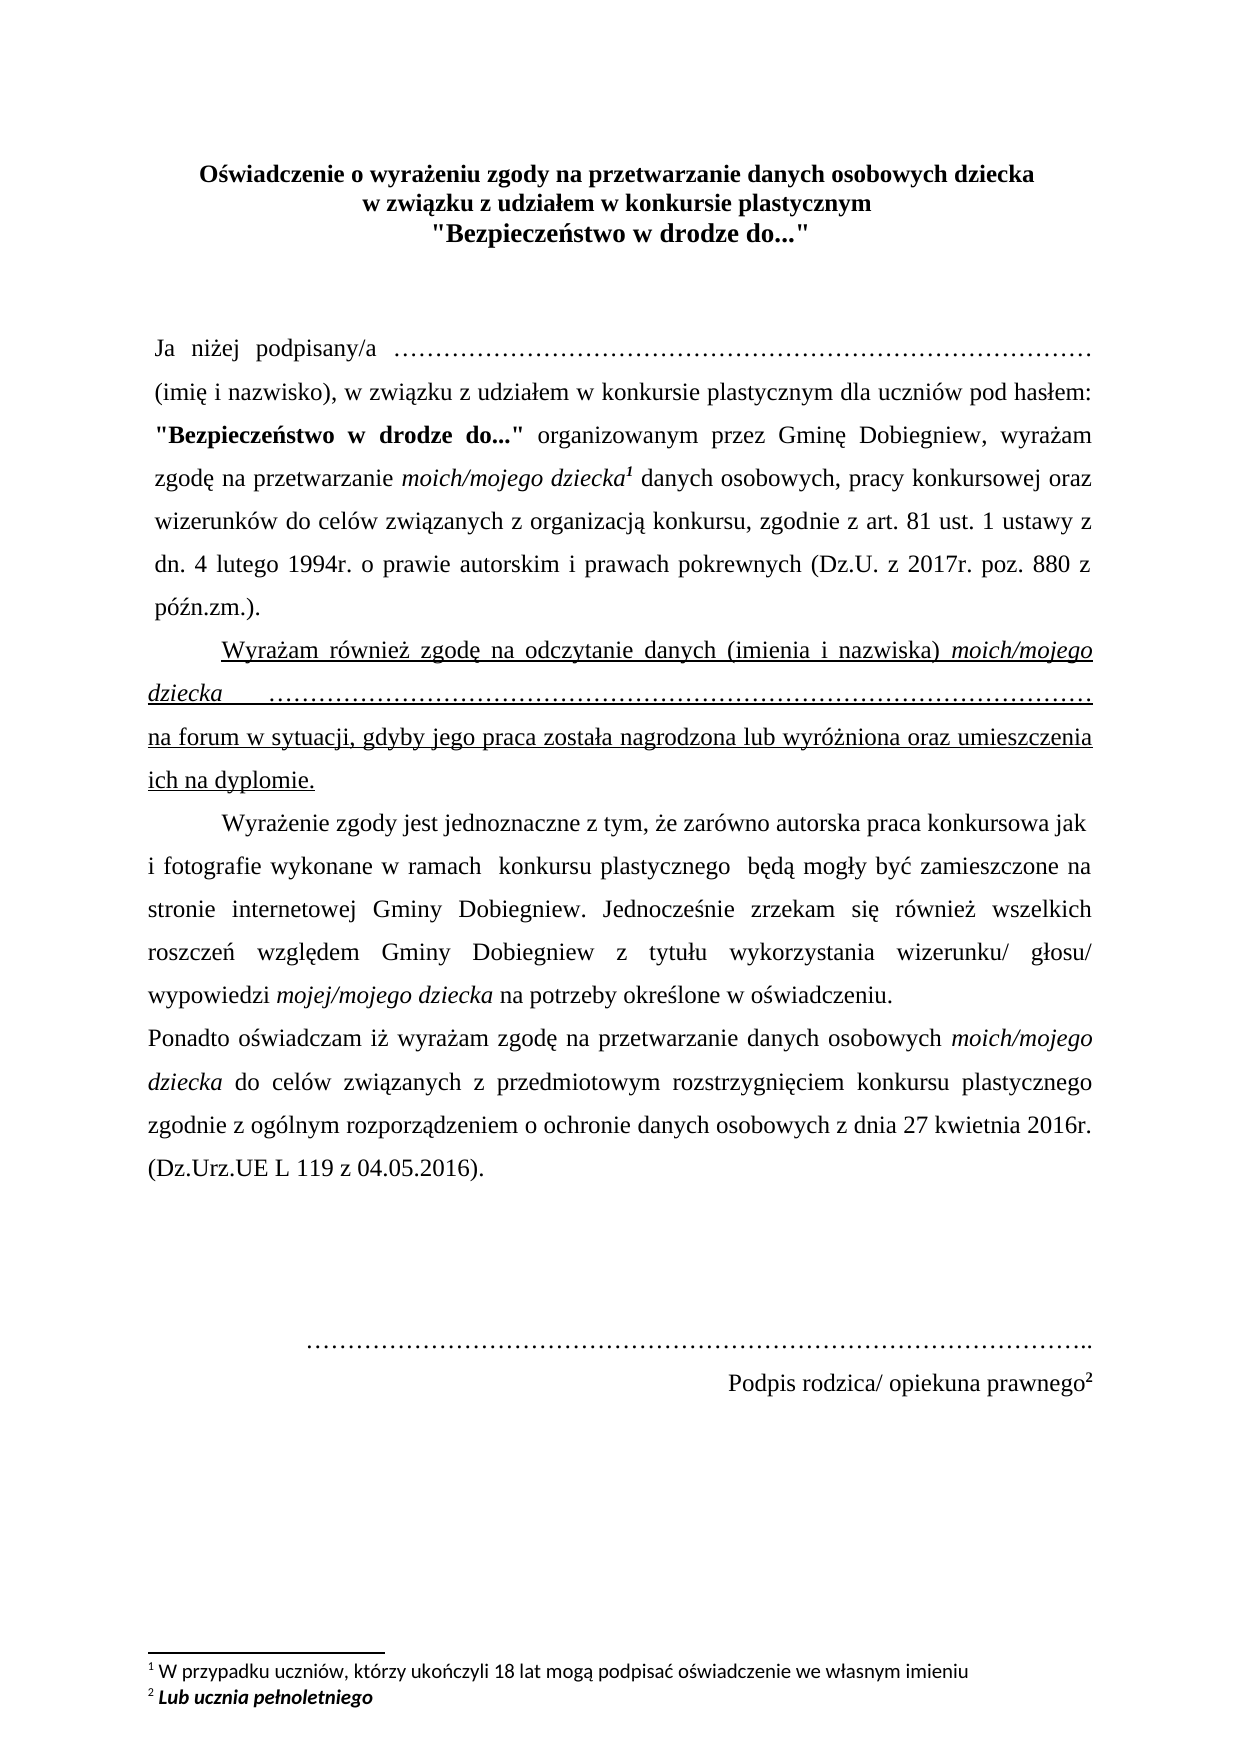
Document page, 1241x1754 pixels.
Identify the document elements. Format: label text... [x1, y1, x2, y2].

text Ponadto oświadczam iż wyrażam zgodę na przetwarzanie danych osobowych moich/mojego dziecka do celów związanych z przedmiotowym rozstrzygnięciem konkursu plastycznego zgodnie z ogólnym rozporządzeniem o ochronie danych osobowych z dnia 27 kwietnia 2016r. (Dz.Urz.UE L 119 z 04.05.2016). [148, 1023, 1093, 1225]
text Wyrażam również zgodę na odczytanie danych (imienia i nazwiska) moich/mojego dziecka ……………………………………………………………………………………… na forum w sytuacji, gdyby jego praca została nagrodzona lub wyróżniona oraz umieszczenia ich na dyplomie. [148, 705, 1093, 747]
text Oświadczenie o wyrażeniu zgody na przetwarzanie danych osobowych dziecka w związku z udziałem w konkursie plastycznym "Bezpieczeństwo w drodze do..." [148, 159, 1093, 248]
text Wyrażenie zgody jest jednoznaczne z tym, że zarówno autorska praca konkursowa jak i fotografie wykonane w ramach konkursu plastycznego będą mogły być zamieszczone na stronie internetowej Gminy Dobiegniew. Jednocześnie zrzekam się również wszelkich roszczeń względem Gminy Dobiegniew z tytułu wykorzystania wizerunku/ głosu/ wypowiedzi mojej/mojego dziecka na potrzeby określone w oświadczeniu. [148, 808, 1093, 1009]
text Wyrażam również zgodę na odczytanie danych (imienia i nazwiska) moich/mojego dziecka ……………………………………………………………………………………… na forum w sytuacji, gdyby jego praca została nagrodzona lub wyróżniona oraz umieszczenia ich na dyplomie. [148, 635, 1093, 703]
text Podpis rodzica/ opiekuna prawnego [148, 1368, 1093, 1397]
text ………………………………………………………………………………….. [148, 1325, 1093, 1354]
text Ja niżej podpisany/a ………………………………………………………………………… (imię i nazwisko), w związku z udziałem w konkursie plastycznym dla uczniów pod hasłem: "Bezpieczeństwo w drodze do..." organizowanym przez Gminę Dobiegniew, wyrażam zgodę na przetwarzanie moich/mojego dziecka danych osobowych, pracy konkursowej oraz wizerunków do celów związanych z organizacją konkursu, zgodnie z art. 81 ust. 1 ustawy z dn. 4 lutego 1994r. o prawie autorskim i prawach pokrewnych (Dz.U. z 2017r. poz. 880 z późn.zm.). [154, 333, 1093, 621]
text Wyrażam również zgodę na odczytanie danych (imienia i nazwiska) moich/mojego dziecka ……………………………………………………………………………………… na forum w sytuacji, gdyby jego praca została nagrodzona lub wyróżniona oraz umieszczenia ich na dyplomie. [148, 748, 1093, 793]
